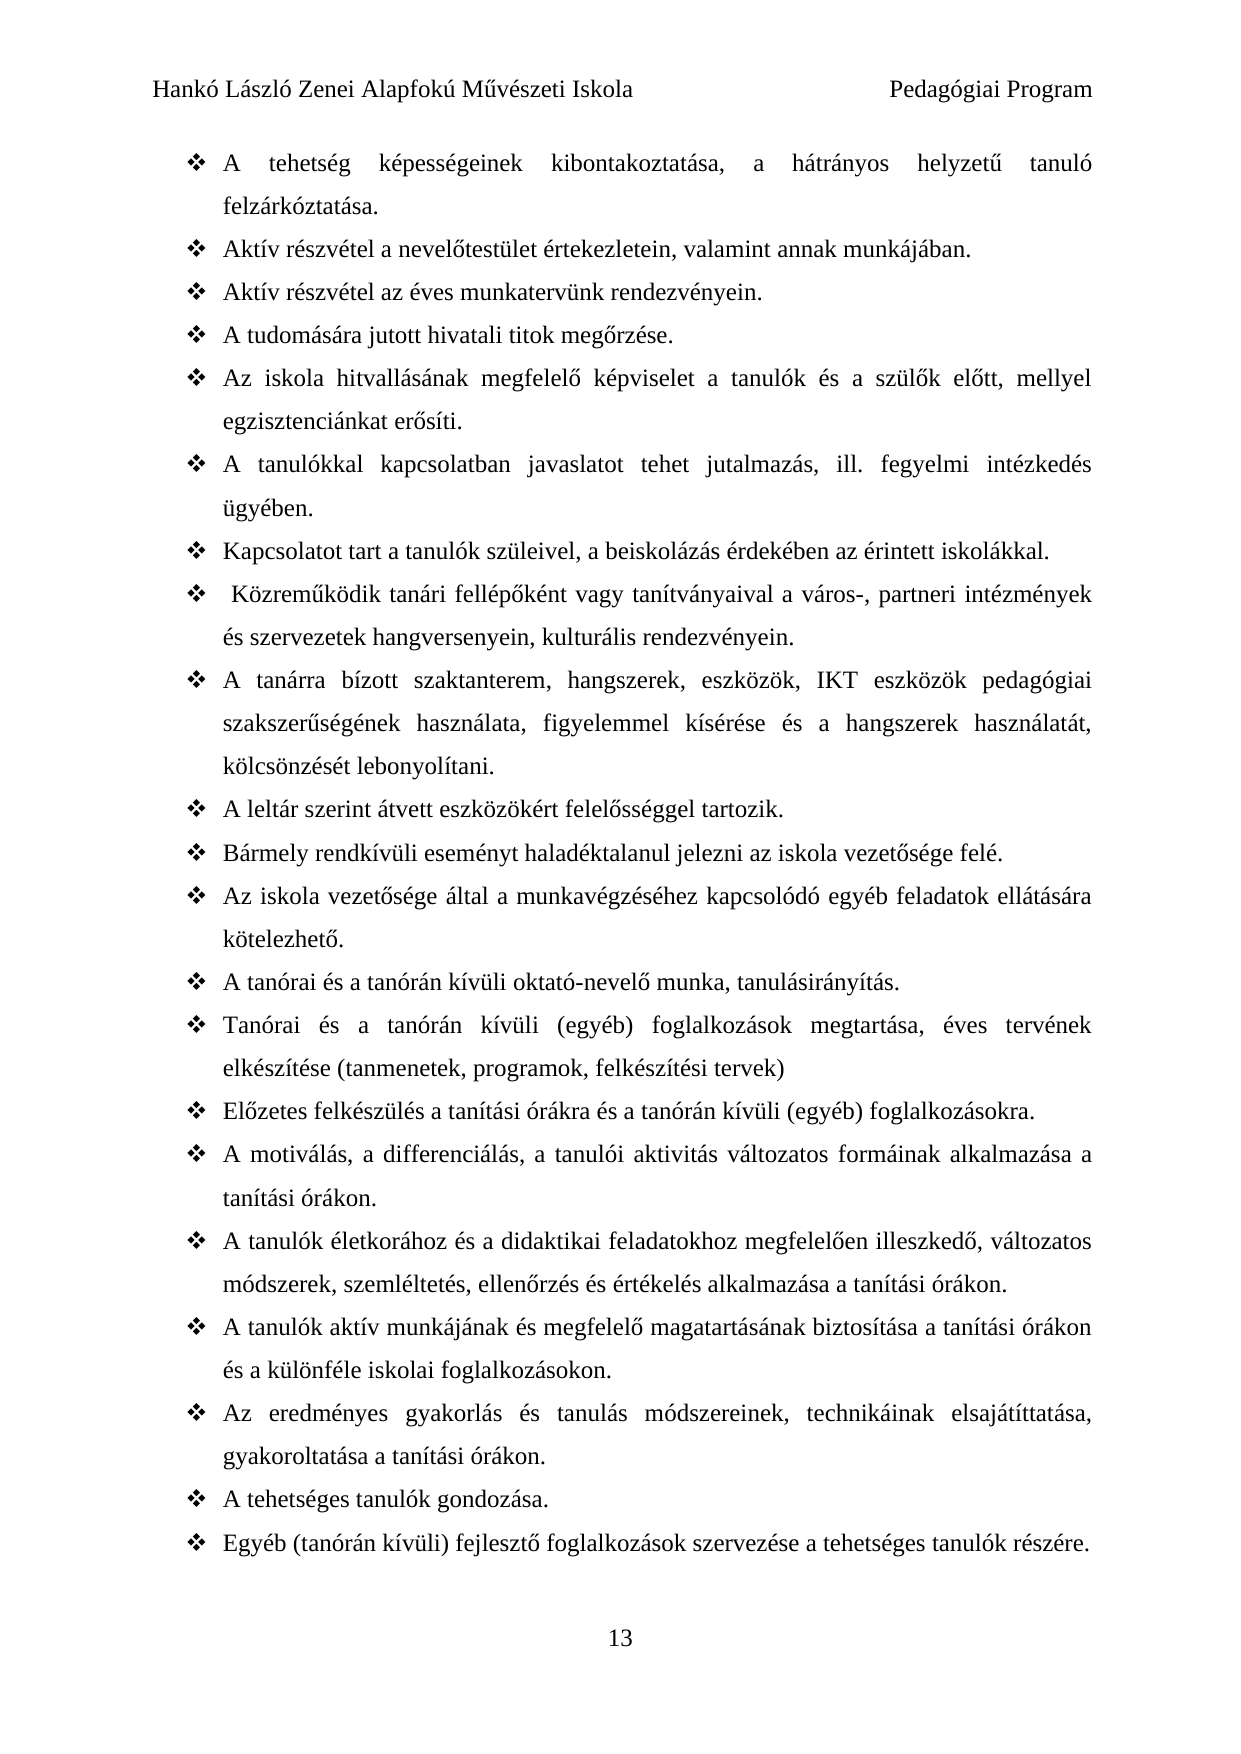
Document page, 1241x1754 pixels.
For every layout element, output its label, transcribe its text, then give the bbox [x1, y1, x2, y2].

list A motiválás, a differenciálás, a tanulói aktivitás változatos formáinak alkalmazása a tanítási órákon. [185, 1139, 1093, 1211]
list Kapcsolatot tart a tanulók szüleivel, a beiskolázás érdekében az érintett iskolákkal. [185, 536, 1093, 564]
list A tehetség képességeinek kibontakoztatása, a hátrányos helyzetű tanuló felzárkóztatása. [185, 148, 1093, 219]
list A tanulók életkorához és a didaktikai feladatokhoz megfelelően illeszkedő, változatos módszerek, szemléltetés, ellenőrzés és értékelés alkalmazása a tanítási órákon. [185, 1226, 1093, 1298]
list Az eredményes gyakorlás és tanulás módszereinek, technikáinak elsajátíttatása, gyakoroltatása a tanítási órákon. [185, 1398, 1093, 1470]
list Aktív részvétel a nevelőtestület értekezletein, valamint annak munkájában. [185, 234, 1093, 263]
list A leltár szerint átvett eszközökért felelősséggel tartozik. [185, 794, 1093, 823]
list Egyéb (tanórán kívüli) fejlesztő foglalkozások szervezése a tehetséges tanulók részére. [185, 1528, 1093, 1556]
list Bármely rendkívüli eseményt haladéktalanul jelezni az iskola vezetősége felé. [185, 838, 1093, 866]
list A tanárra bízott szaktanterem, hangszerek, eszközök, IKT eszközök pedagógiai szakszerűségének használata, figyelemmel kísérése és a hangszerek használatát, kölcsönzését lebonyolítani. [185, 665, 1093, 780]
list Előzetes felkészülés a tanítási órákra és a tanórán kívüli (egyéb) foglalkozásokra. [185, 1096, 1093, 1125]
list Aktív részvétel az éves munkatervünk rendezvényein. [185, 277, 1093, 306]
list Tanórai és a tanórán kívüli (egyéb) foglalkozások megtartása, éves tervének elkészítése (tanmenetek, programok, felkészítési tervek) [185, 1010, 1093, 1082]
list Az iskola vezetősége által a munkavégzéséhez kapcsolódó egyéb feladatok ellátására kötelezhető. [185, 881, 1093, 953]
list A tanulók aktív munkájának és megfelelő magatartásának biztosítása a tanítási órákon és a különféle iskolai foglalkozásokon. [185, 1312, 1093, 1384]
list Az iskola hitvallásának megfelelő képviselet a tanulók és a szülők előtt, mellyel egzisztenciánkat erősíti. [185, 363, 1093, 435]
list Közreműködik tanári fellépőként vagy tanítványaival a város-, partneri intézmények és szervezetek hangversenyein, kulturális rendezvényein. [185, 579, 1093, 651]
list A tanulókkal kapcsolatban javaslatot tehet jutalmazás, ill. fegyelmi intézkedés ügyében. [185, 449, 1093, 521]
list A tehetséges tanulók gondozása. [185, 1484, 1093, 1513]
list A tanórai és a tanórán kívüli oktató-nevelő munka, tanulásirányítás. [185, 967, 1093, 996]
list A tudomására jutott hivatali titok megőrzése. [185, 320, 1093, 349]
